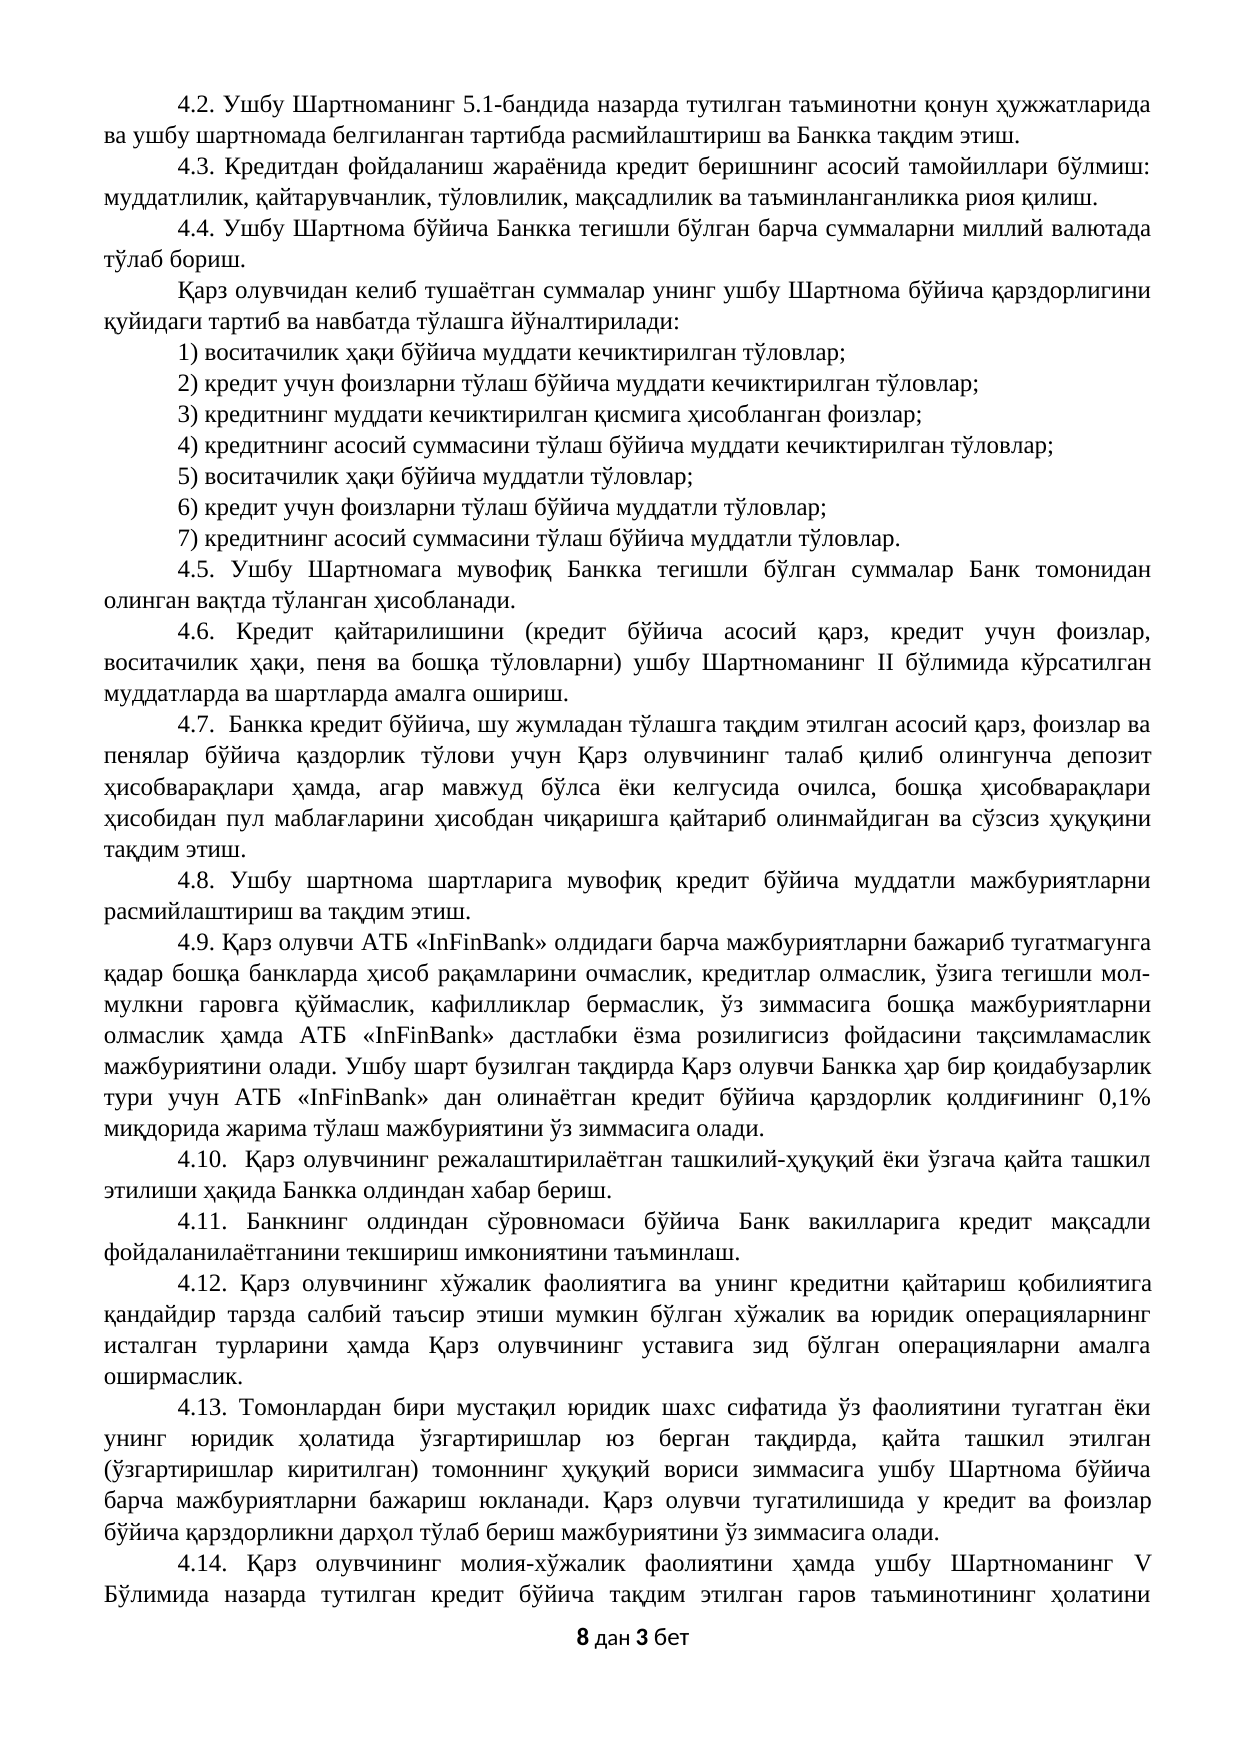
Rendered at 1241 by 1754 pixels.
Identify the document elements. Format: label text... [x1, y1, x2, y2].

text 4.9. Қарз олувчи АТБ «InFinBank» олдидаги барча мажбуриятларни бажариб тугатмагунга қадар бошқа банкларда ҳисоб рақамларини очмаслик, кредитлар олмаслик, ўзига тегишли мол-мулкни гаровга қўймаслик, кафилликлар бермаслик, ўз зиммасига бошқа мажбуриятларни олмаслик ҳамда АТБ «InFinBank» дастлабки ёзма розилигисиз фойдасини тақсимламаслик мажбуриятини олади. Ушбу шарт бузилган тақдирда Қарз олувчи Банкка ҳар бир қоидабузарлик тури учун АТБ «InFinBank» дан олинаётган кредит бўйича қарздорлик қолдиғининг 0,1% миқдорида жарима тўлаш мажбуриятини ўз зиммасига олади. [103, 927, 1152, 1142]
text 4.8. Ушбу шартнома шартларига мувофиқ кредит бўйича муддатли мажбуриятларни расмийлаштириш ва тақдим этиш. [103, 865, 1152, 924]
text 4.11. Банкнинг олдиндан сўровномаси бўйича Банк вакилларига кредит мақсадли фойдаланилаётганини текшириш имкониятини таъминлаш. [103, 1206, 1152, 1266]
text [103, 1548, 1152, 1607]
text 3) кредитнинг муддати кечиктирилган қисмига ҳисобланган фоизлар; [103, 399, 1152, 428]
text 4.13. Томонлардан бири мустақил юридик шахс сифатида ўз фаолиятини тугатган ёки унинг юридик ҳолатида ўзгартиришлар юз берган тақдирда, қайта ташкил этилган (ўзгартиришлар киритилган) томоннинг ҳуқуқий вориси зиммасига ушбу Шартнома бўйича барча мажбуриятларни бажариш юкланади. Қарз олувчи тугатилишида у кредит ва фоизлар бўйича қарздорликни дарҳол тўлаб бериш мажбуриятини ўз зиммасига олади. [103, 1392, 1152, 1545]
text 4.12. Қарз олувчининг хўжалик фаолиятига ва унинг кредитни қайтариш қобилиятига қандайдир тарзда салбий таъсир этиши мумкин бўлган хўжалик ва юридик операцияларнинг исталган турларини ҳамда Қарз олувчининг уставига зид бўлган операцияларни амалга оширмаслик. [103, 1268, 1152, 1390]
text 1) воситачилик ҳақи бўйича муддати кечиктирилган тўловлар; [103, 337, 1152, 366]
text 5) воситачилик ҳақи бўйича муддатли тўловлар; [103, 461, 1152, 490]
text 4.4. Ушбу Шартнома бўйича Банкка тегишли бўлган барча суммаларни миллий валютада тўлаб бориш. [103, 213, 1152, 273]
text Қарз олувчидан келиб тушаётган суммалар унинг ушбу Шартнома бўйича қарздорлигини қуйидаги тартиб ва навбатда тўлашга йўналтирилади: [103, 275, 1152, 335]
text 4) кредитнинг асосий суммасини тўлаш бўйича муддати кечиктирилган тўловлар; [103, 430, 1152, 459]
text 6) кредит учун фоизларни тўлаш бўйича муддатли тўловлар; [103, 492, 1152, 521]
text 4.10. Қарз олувчининг режалаштирилаётган ташкилий-ҳуқуқий ёки ўзгача қайта ташкил этилиши ҳақида Банкка олдиндан хабар бериш. [103, 1144, 1152, 1204]
text 4.7. Банкка кредит бўйича, шу жумладан тўлашга тақдим этилган асосий қарз, фоизлар ва пенялар бўйича қаздорлик тўлови учун Қарз олувчининг талаб қилиб олингунча депозит ҳисобварақлари ҳамда, агар мавжуд бўлса ёки келгусида очилса, бошқа ҳисобварақлари ҳисобидан пул маблағларини ҳисобдан чиқаришга қайтариб олинмайдиган ва сўзсиз ҳуқуқини тақдим этиш. [103, 709, 1152, 862]
text 4.3. Кредитдан фойдаланиш жараёнида кредит беришнинг асосий тамойиллари бўлмиш: муддатлилик, қайтарувчанлик, тўловлилик, мақсадлилик ва таъминланганликка риоя қилиш. [103, 151, 1152, 211]
text 7) кредитнинг асосий суммасини тўлаш бўйича муддатли тўловлар. [103, 523, 1152, 552]
text 2) кредит учун фоизларни тўлаш бўйича муддати кечиктирилган тўловлар; [103, 368, 1152, 397]
text 4.5. Ушбу Шартномага мувофиқ Банкка тегишли бўлган суммалар Банк томонидан олинган вақтда тўланган ҳисобланади. [103, 554, 1152, 614]
text 4.2. Ушбу Шартноманинг 5.1-бандида назарда тутилган таъминотни қонун ҳужжатларида ва ушбу шартномада белгиланган тартибда расмийлаштириш ва Банкка тақдим этиш. [103, 89, 1152, 148]
text 4.6. Кредит қайтарилишини (кредит бўйича асосий қарз, кредит учун фоизлар, воситачилик ҳақи, пеня ва бошқа тўловларни) ушбу Шартноманинг II бўлимида кўрсатилган муддатларда ва шартларда амалга ошириш. [103, 616, 1152, 707]
